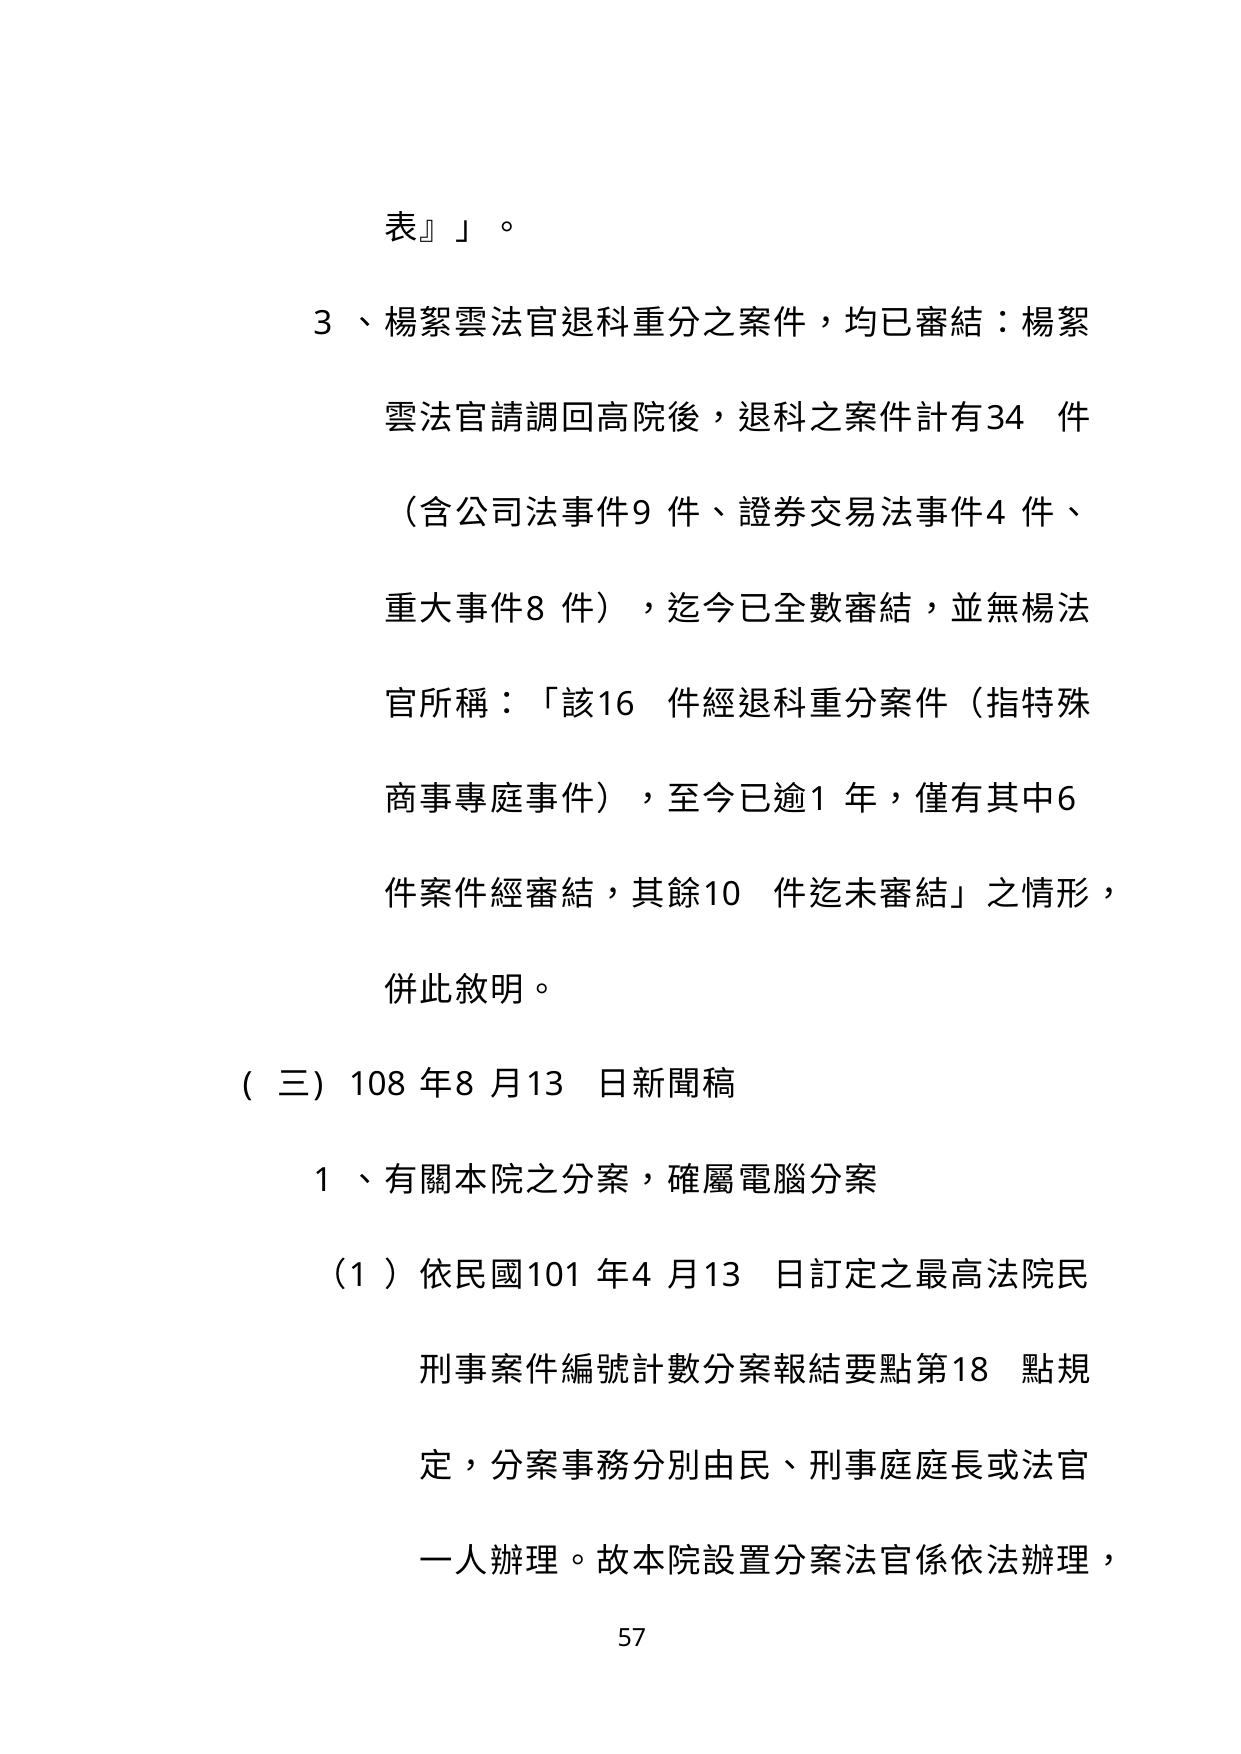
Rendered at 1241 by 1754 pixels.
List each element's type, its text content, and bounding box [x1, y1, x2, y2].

subtitle 108年8月13日新聞稿 [242, 1034, 1092, 1129]
subtitle 楊絮雲法官退科重分之案件，均已審結：楊絮雲法官請調回高院後，退科之案件計有34件（含公司法事件9件、證券交易法事件4件、重大事件8件），迄今已全數審結，並無楊法官所稱：「該16件經退科重分案件（指特殊商事專庭事件），至今已逾1年，僅有其中6件案件經審結，其餘10件迄未審結」之情形，併此敘明。 [296, 272, 1092, 1034]
subtitle 依民國101年4月13日訂定之最高法院民刑事案件編號計數分案報結要點第18點規定，分案事務分別由民、刑事庭庭長或法官一人辦理。故本院設置分案法官係依法辦理，並非因為非以電腦抽籤分案，始需設置分案法官。 [296, 1224, 1092, 1605]
subtitle 有關本院之分案，確屬電腦分案 [296, 1129, 1092, 1224]
